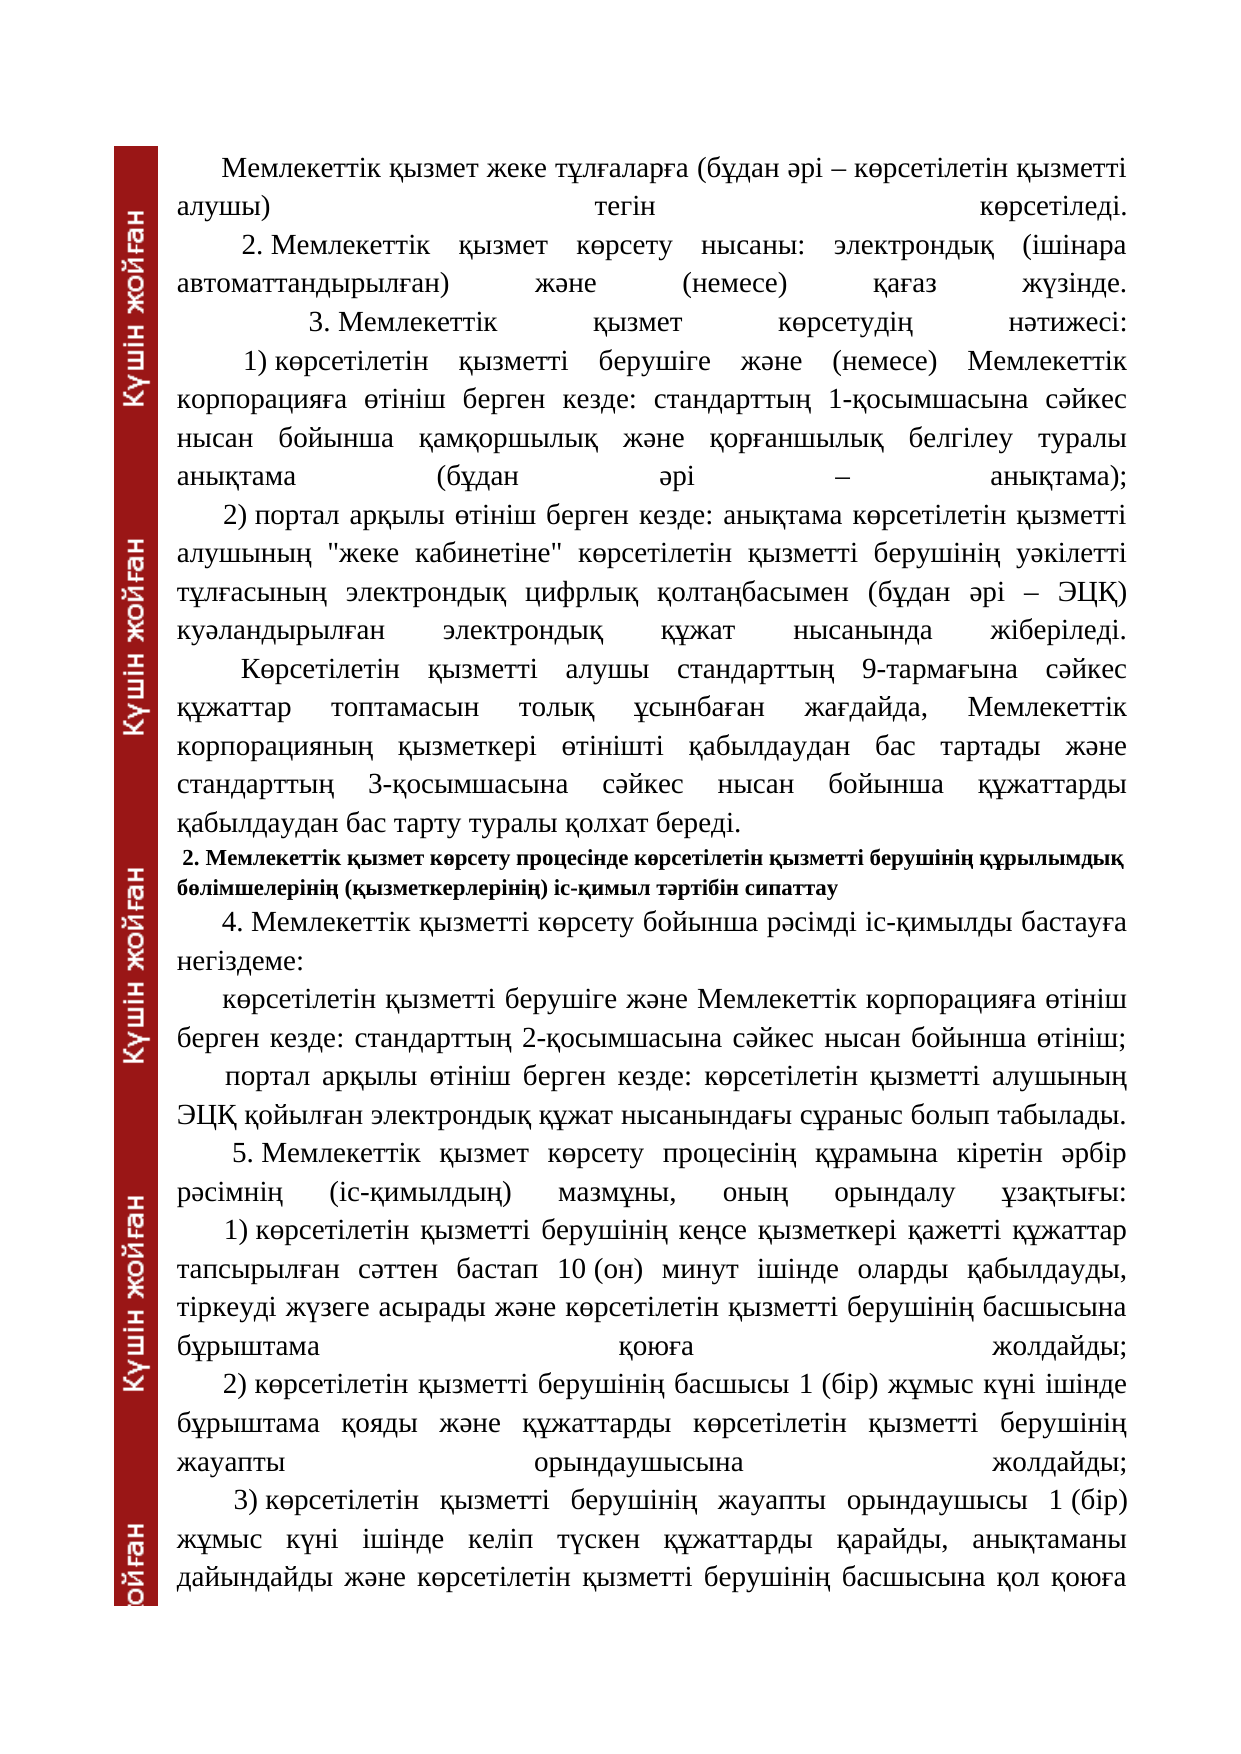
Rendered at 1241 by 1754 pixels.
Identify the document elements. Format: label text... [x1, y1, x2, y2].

picture [114, 146, 158, 150]
picture [114, 839, 158, 844]
picture [114, 1593, 158, 1606]
text 2. Мемлекеттік қызмет көрсету процесінде көрсетілетін қызметті берушінің құрылымдық бөлімшелерінің (қызметкерлерінің) іс-қимыл тәртібін сипаттау [112, 844, 1128, 900]
picture [114, 900, 158, 904]
